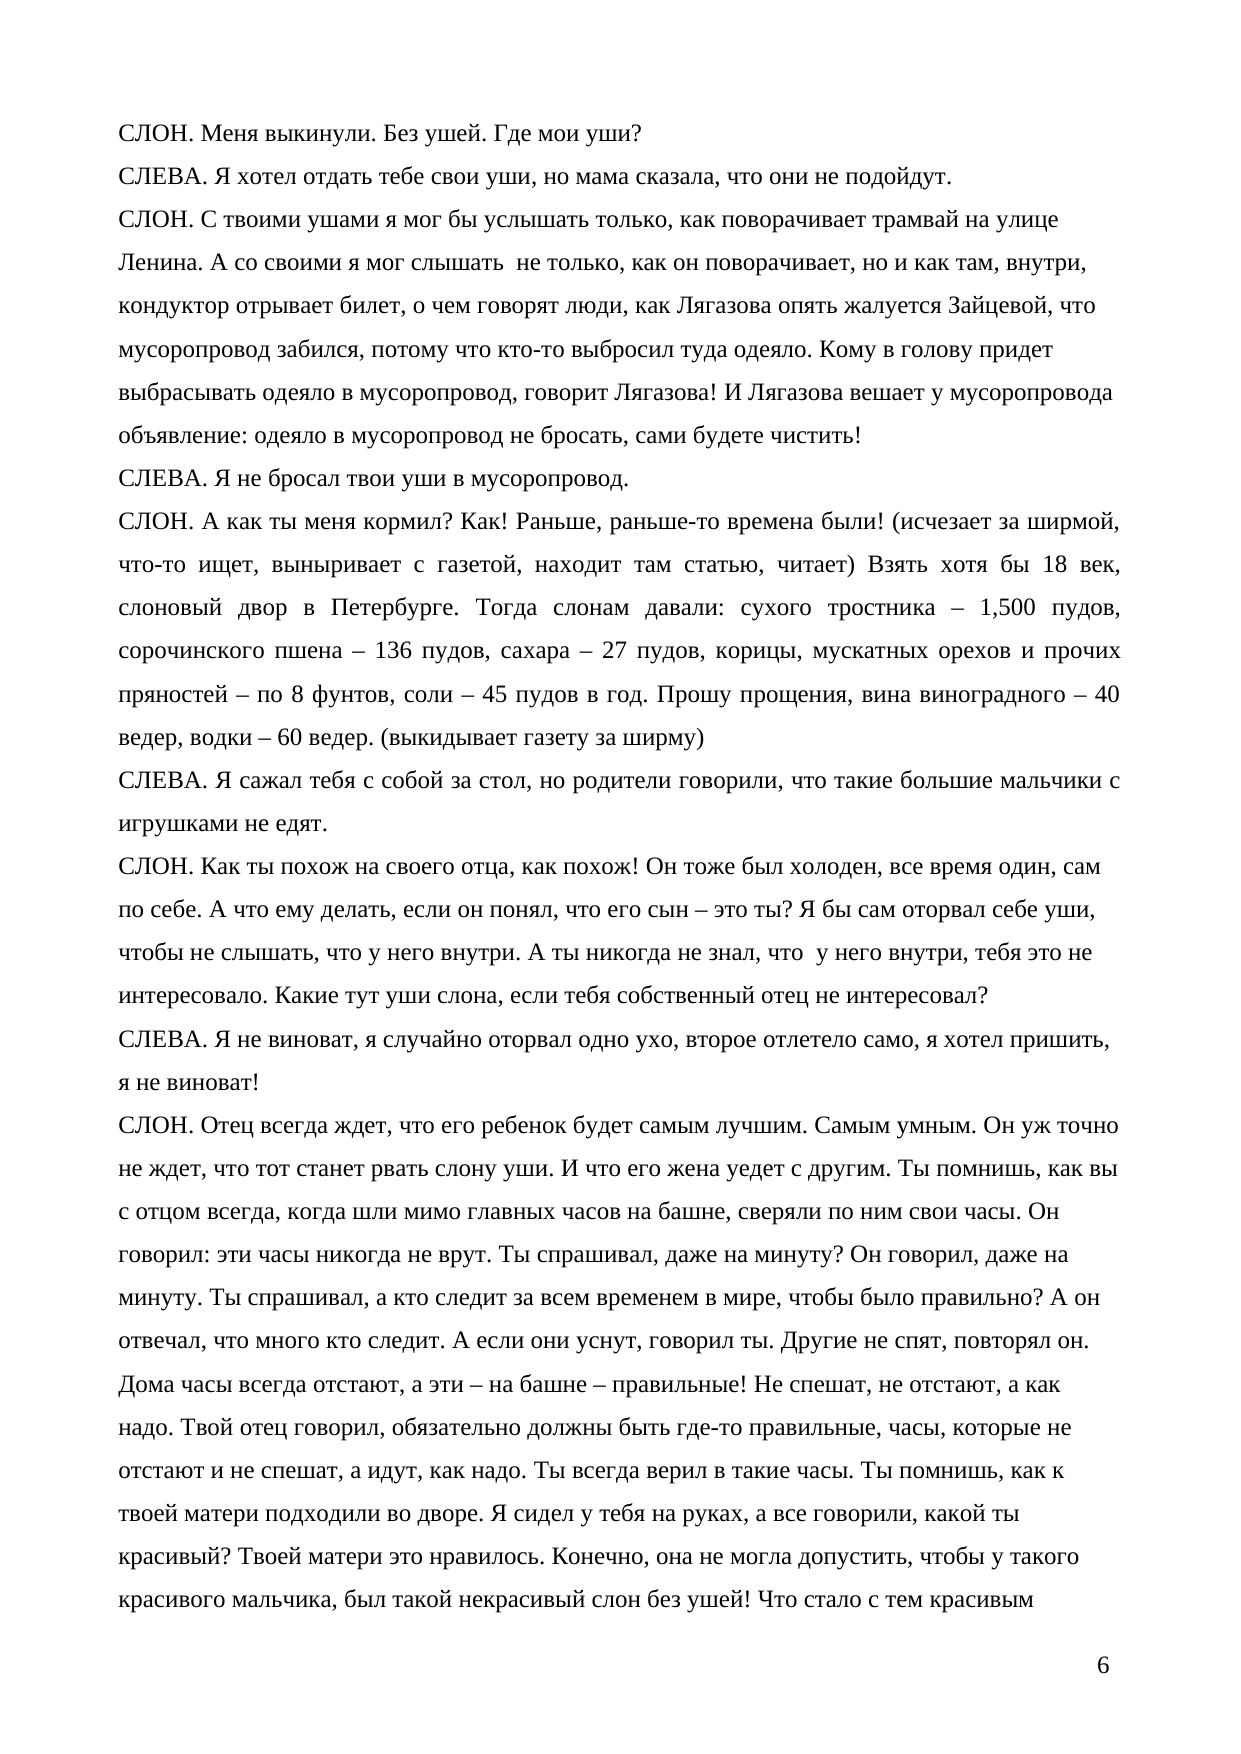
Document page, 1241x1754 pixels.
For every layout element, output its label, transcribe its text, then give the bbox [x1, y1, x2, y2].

text СЛОН. Как ты похож на своего отца, как похож! Он тоже был холоден, все время один, сам по себе. А что ему делать, если он понял, что его сын – это ты? Я бы сам оторвал себе уши, чтобы не слышать, что у него внутри. А ты никогда не знал, что у него внутри, тебя это не интересовало. Какие тут уши слона, если тебя собственный отец не интересовал? [118, 851, 1122, 1009]
text СЛЕВА. Я не бросал твои уши в мусоропровод. [118, 463, 1122, 492]
text СЛЕВА. Я сажал тебя с собой за стол, но родители говорили, что такие большие мальчики с игрушками не едят. [118, 765, 1122, 837]
text СЛОН. Меня выкинули. Без ушей. Где мои уши? [118, 118, 1122, 147]
text СЛОН. С твоими ушами я мог бы услышать только, как поворачивает трамвай на улице Ленина. А со своими я мог слышать не только, как он поворачивает, но и как там, внутри, кондуктор отрывает билет, о чем говорят люди, как Лягазова опять жалуется Зайцевой, что мусоропровод забился, потому что кто-то выбросил туда одеяло. Кому в голову придет выбрасывать одеяло в мусоропровод, говорит Лягазова! И Лягазова вешает у мусоропровода объявление: одеяло в мусоропровод не бросать, сами будете чистить! [118, 204, 1122, 449]
text СЛЕВА. Я не виноват, я случайно оторвал одно ухо, второе отлетело само, я хотел пришить, я не виноват! [118, 1024, 1122, 1096]
text СЛОН. А как ты меня кормил? Как! Раньше, раньше-то времена были! (исчезает за ширмой, что-то ищет, выныривает с газетой, находит там статью, читает) Взять хотя бы 18 век, слоновый двор в Петербурге. Тогда слонам давали: сухого тростника – 1,500 пудов, сорочинского пшена – 136 пудов, сахара – 27 пудов, корицы, мускатных орехов и прочих пряностей – по , соли – 45 пудов в год. Прошу прощения, вина виноградного – 40 ведер, водки – 60 ведер. (выкидывает газету за ширму) [118, 506, 1122, 751]
text СЛЕВА. Я хотел отдать тебе свои уши, но мама сказала, что они не подойдут. [118, 161, 1122, 190]
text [118, 1110, 1122, 1613]
